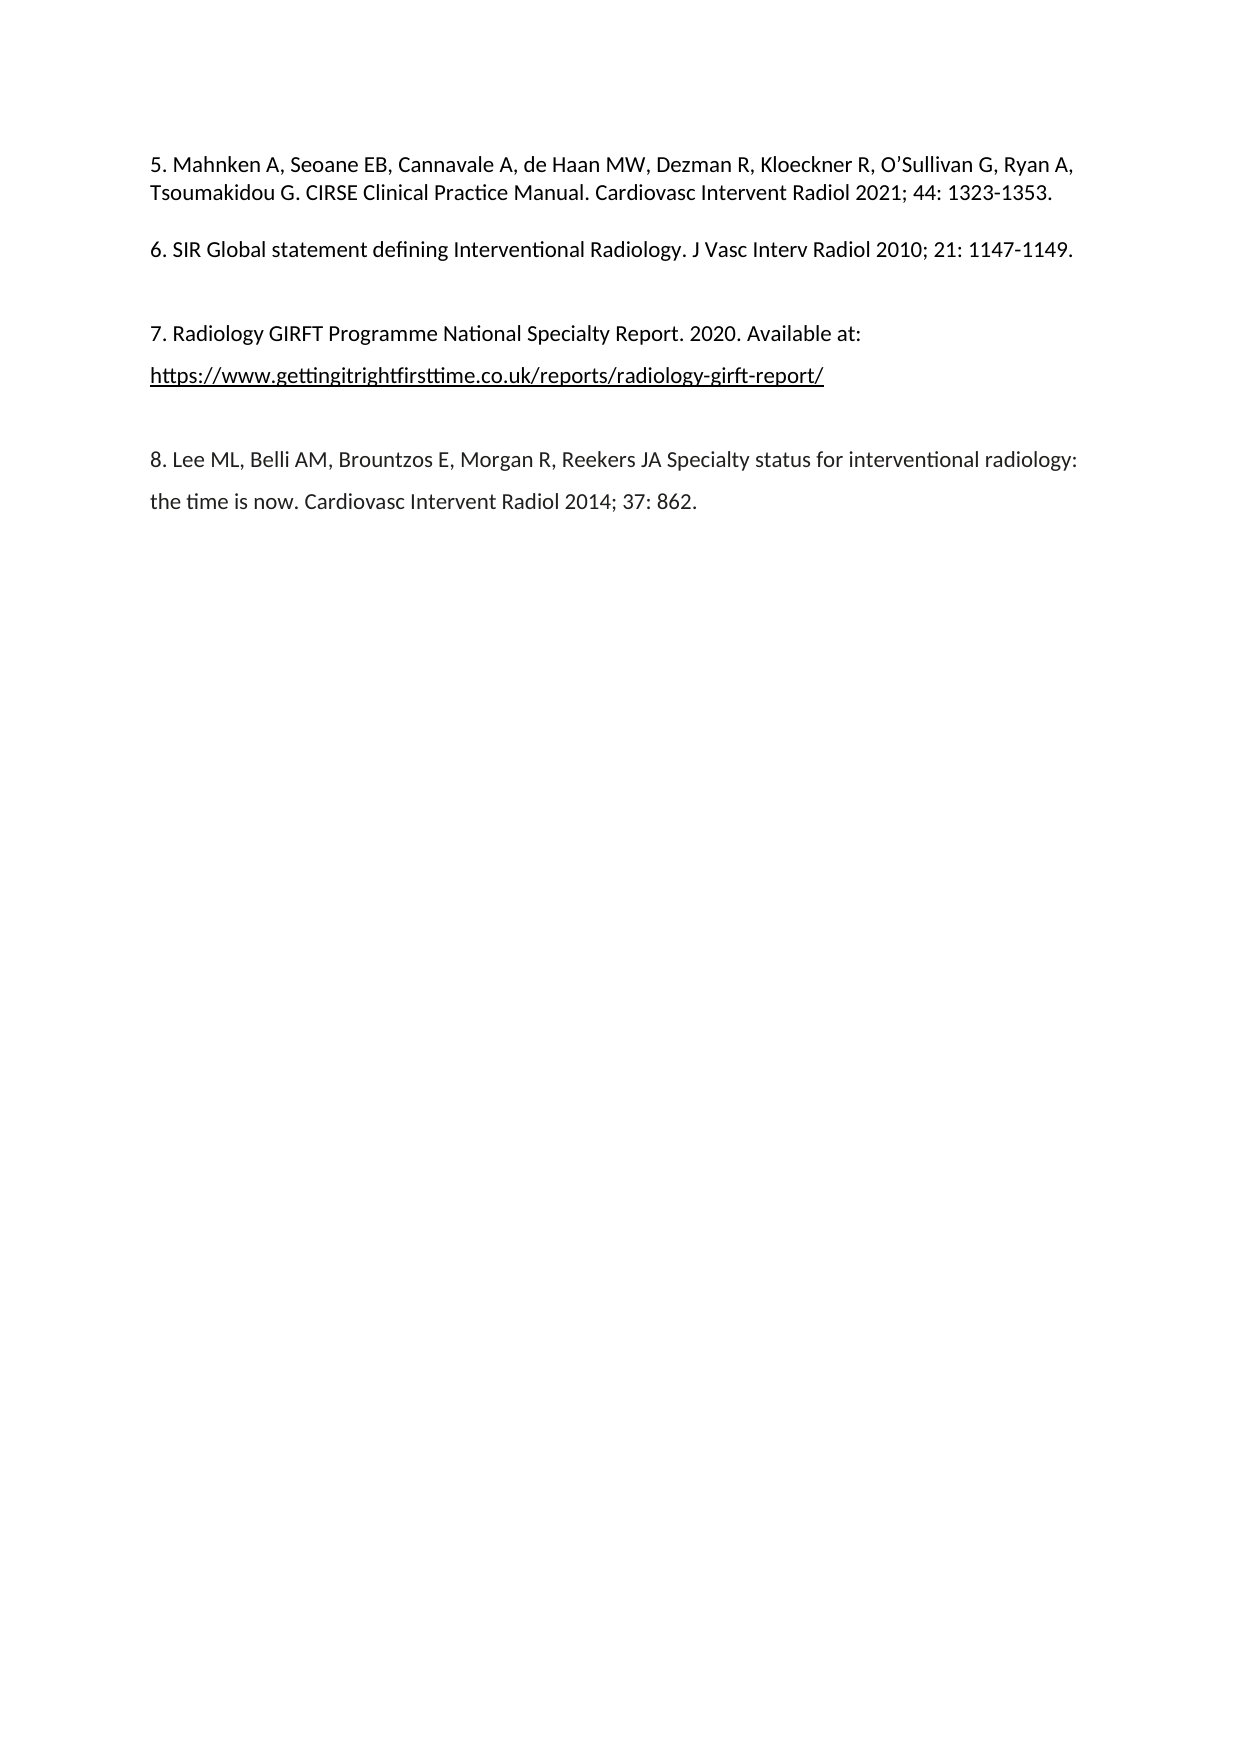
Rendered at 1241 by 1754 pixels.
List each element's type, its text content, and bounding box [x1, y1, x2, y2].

text 6. SIR Global statement defining Interventional Radiology. J Vasc Interv Radiol 2010; 21: 1147-1149. [150, 235, 1090, 263]
text 7. Radiology GIRFT Programme National Specialty Report. 2020. Available at: https://www.gettingitrightfirsttime.co.uk/reports/radiology-girft-report/ [150, 319, 1090, 389]
text 5. Mahnken A, Seoane EB, Cannavale A, de Haan MW, Dezman R, Kloeckner R, O’Sullivan G, Ryan A, Tsoumakidou G. CIRSE Clinical Practice Manual. Cardiovasc Intervent Radiol 2021; 44: 1323-1353. [150, 150, 1090, 206]
text 8. Lee ML, Belli AM, Brountzos E, Morgan R, Reekers JA Specialty status for interventional radiology: the time is now. Cardiovasc Intervent Radiol 2014; 37: 862. [150, 445, 1090, 515]
